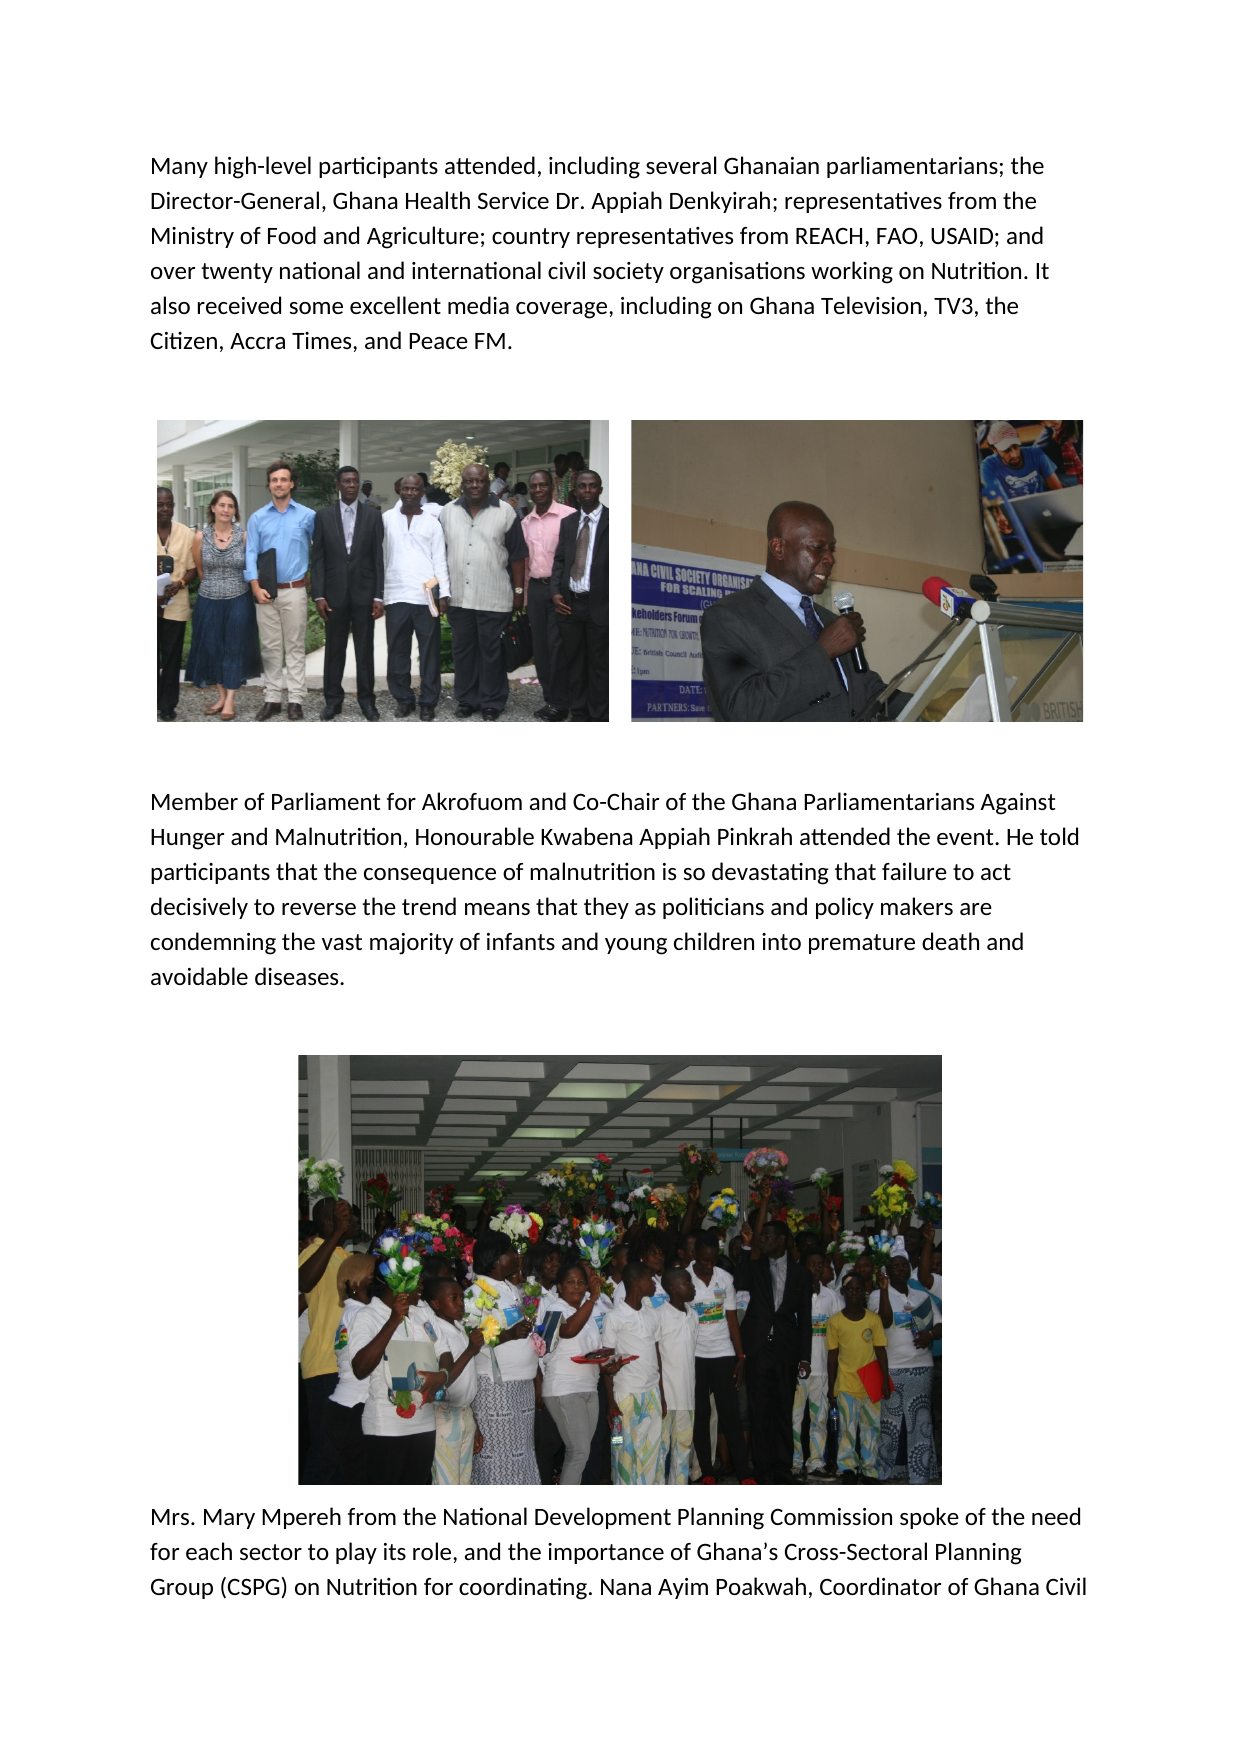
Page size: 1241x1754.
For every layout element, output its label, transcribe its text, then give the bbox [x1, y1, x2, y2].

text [150, 1501, 1090, 1602]
picture [631, 420, 1084, 722]
text Member of Parliament for Akrofuom and Co-Chair of the Ghana Parliamentarians Against Hunger and Malnutrition, Honourable Kwabena Appiah Pinkrah attended the event. He told participants that the consequence of malnutrition is so devastating that failure to act decisively to reverse the trend means that they as politicians and policy makers are condemning the vast majority of infants and young children into premature death and avoidable diseases. [150, 786, 1090, 991]
text Many high-level participants attended, including several Ghanaian parliamentarians; the Director-General, Ghana Health Service Dr. Appiah Denkyirah; representatives from the Ministry of Food and Agriculture; country representatives from REACH, FAO, USAID; and over twenty national and international civil society organisations working on Nutrition. It also received some excellent media coverage, including on Ghana Television, TV3, the Citizen, Accra Times, and Peace FM. [150, 150, 1090, 356]
picture [157, 420, 609, 722]
picture [298, 1055, 942, 1485]
